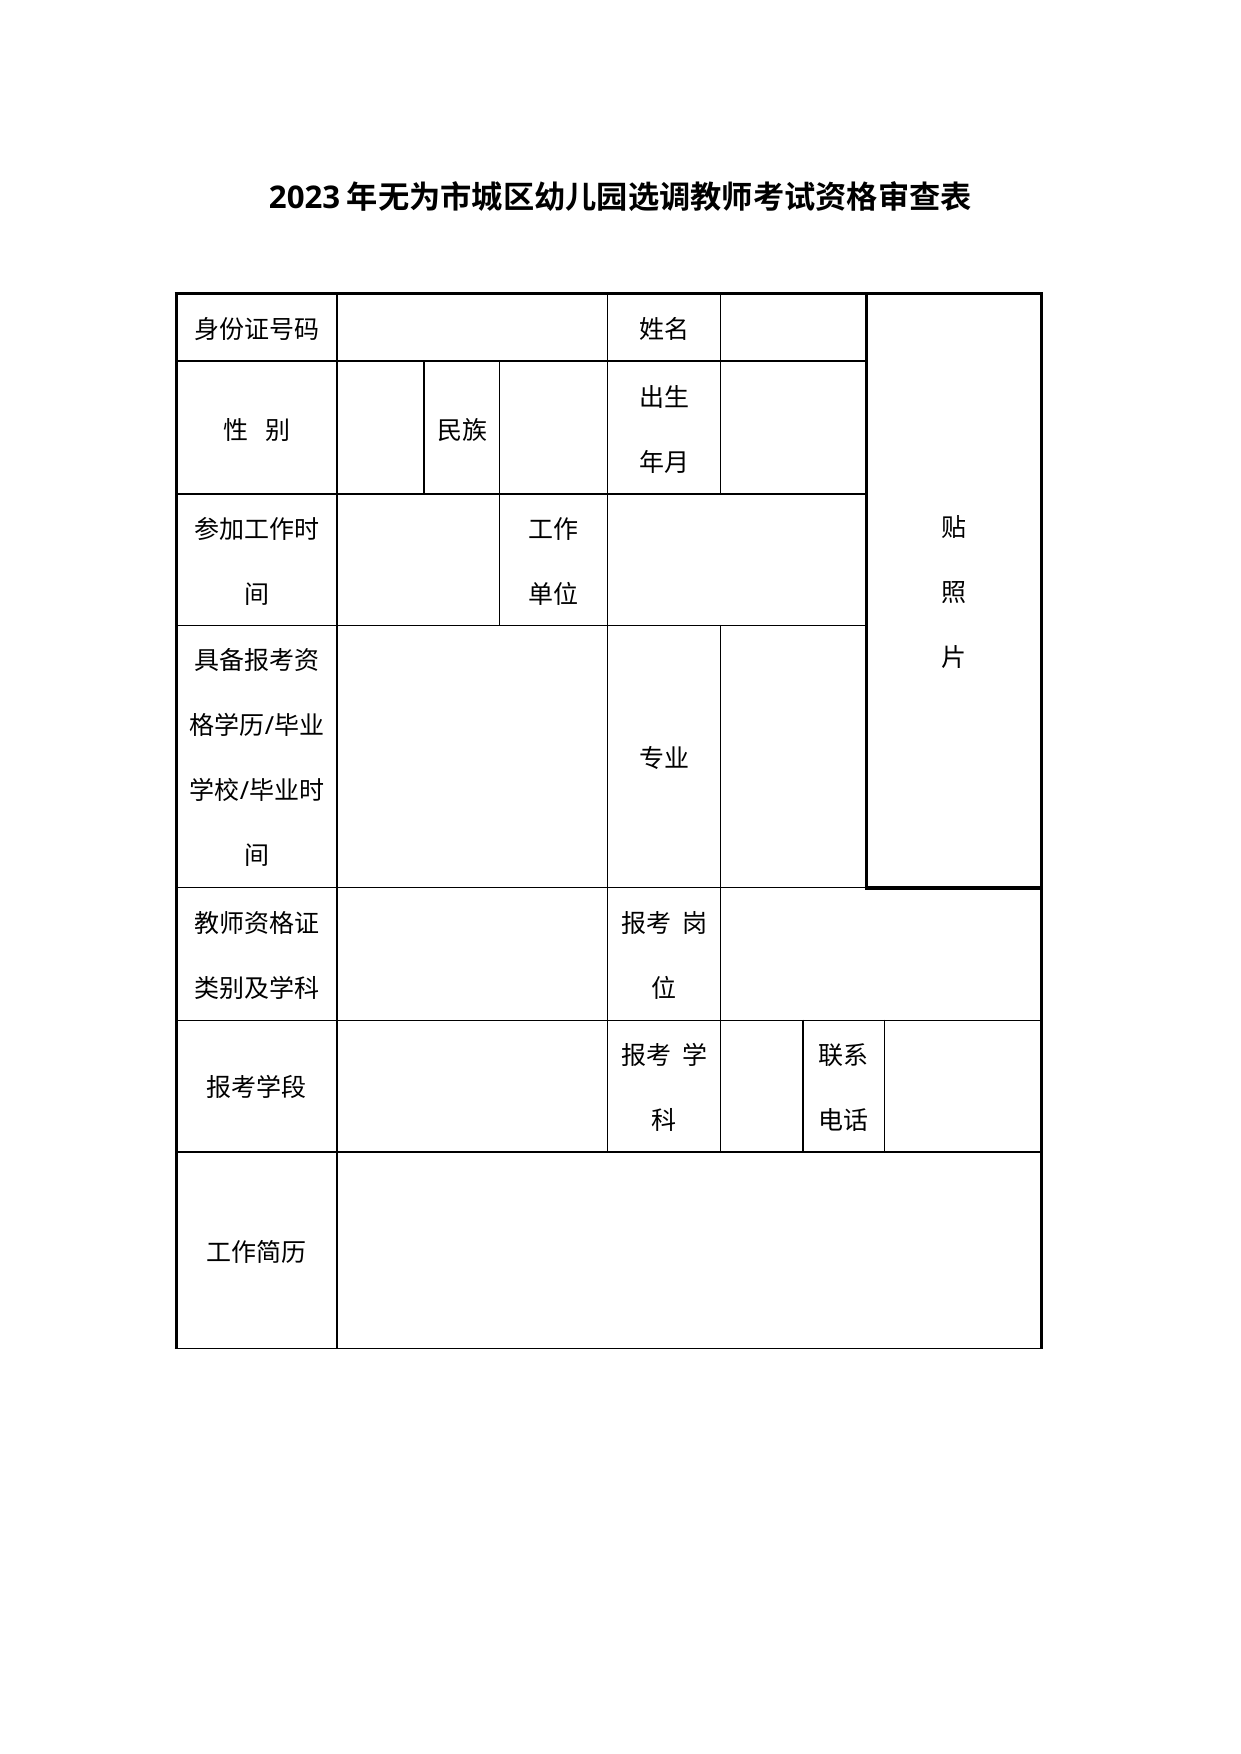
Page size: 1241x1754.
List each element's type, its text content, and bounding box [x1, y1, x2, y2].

table_cell 民族 [425, 362, 499, 493]
table_cell [885, 1021, 1040, 1151]
table_cell [721, 888, 1040, 1019]
table_cell 具备报考资格学历/毕业学校/毕业时间 [178, 626, 336, 886]
table_header [338, 295, 607, 360]
table_header 姓名 [608, 295, 720, 360]
table_cell 出生 年月 [608, 362, 720, 493]
table_cell 联系电话 [804, 1021, 884, 1151]
table_cell 报考 岗位 [608, 888, 720, 1019]
table_cell [338, 888, 607, 1019]
table_cell 报考 学科 [608, 1021, 720, 1151]
table_cell [338, 495, 499, 625]
table_header [721, 295, 865, 360]
table_cell [500, 362, 607, 493]
table_cell [721, 1021, 802, 1151]
table_cell 工作 单位 [500, 495, 607, 625]
table_cell [338, 362, 423, 493]
table_cell [338, 626, 607, 886]
table_cell 教师资格证 类别及学科 [178, 888, 336, 1019]
table_cell [338, 1021, 607, 1151]
table_header 贴 照 片 [868, 295, 1040, 886]
table_cell [721, 626, 865, 886]
text 2023年无为市城区幼儿园选调教师考试资格审查表 [187, 162, 1053, 227]
table_cell [338, 1153, 1040, 1348]
table_cell [608, 495, 865, 625]
table_cell 专业 [608, 626, 720, 886]
table_cell 报考学段 [178, 1021, 336, 1151]
table_cell [721, 362, 865, 493]
table_header 身份证号码 [178, 295, 336, 360]
table_cell 工作简历 [178, 1153, 336, 1348]
table_cell 参加工作时间 [178, 495, 336, 625]
table_cell 性 别 [178, 362, 336, 493]
